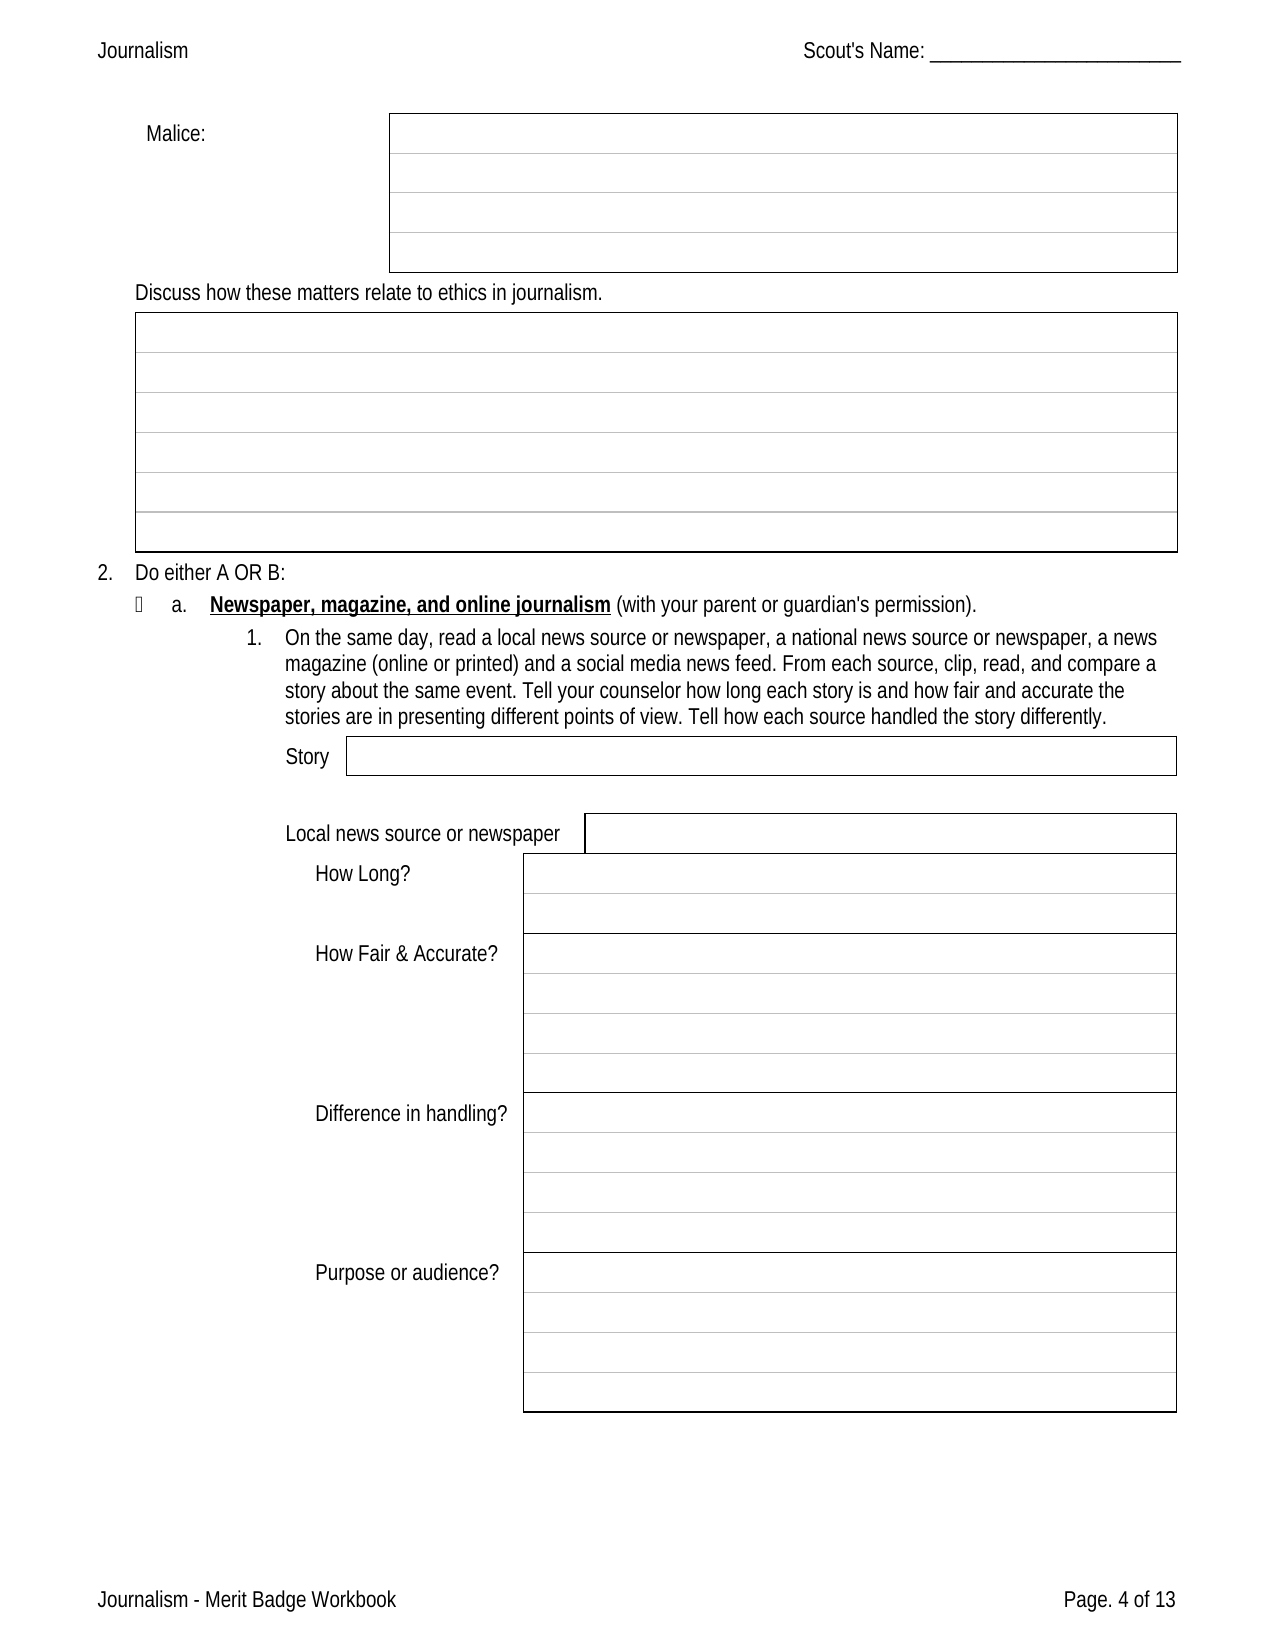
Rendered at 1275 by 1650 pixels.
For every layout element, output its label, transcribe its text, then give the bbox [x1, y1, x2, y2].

table_cell [524, 1133, 1176, 1172]
text Discuss how these matters relate to ethics in journalism. [135, 279, 1177, 306]
table_cell How Fair & Accurate? [274, 933, 523, 1092]
table_cell [390, 233, 1177, 272]
table_header Malice: [135, 113, 389, 272]
table_cell Difference in handling? [274, 1092, 523, 1252]
table_cell [390, 193, 1177, 232]
table_cell [524, 854, 1176, 893]
table_cell [136, 433, 1177, 472]
text 2. Do either A OR B: [97, 559, 1177, 585]
table_cell [136, 353, 1177, 392]
table_cell [524, 934, 1176, 973]
table_cell [524, 1093, 1176, 1132]
table_header [390, 114, 1177, 152]
table_cell [524, 1054, 1176, 1092]
table_cell [524, 1014, 1176, 1052]
table_header Local news source or newspaper [274, 813, 584, 853]
table_header [586, 814, 1176, 853]
table_cell [136, 393, 1177, 432]
table_cell [390, 154, 1177, 192]
text 1. On the same day, read a local news source or newspaper, a national news source or newspaper, a news magazine (online or printed) and a social media news feed. From each source, clip, read, and compare a story about the same event. Tell your counselor how long each story is and how fair and accurate the stories are in presenting different points of view. Tell how each source handled the story differently. [210, 624, 1177, 729]
table_cell [524, 1213, 1176, 1252]
table_cell Purpose or audience? [274, 1252, 523, 1411]
table_cell [524, 1173, 1176, 1212]
table_cell [524, 1253, 1176, 1292]
table_cell How Long? [274, 853, 523, 933]
table_cell [136, 473, 1177, 511]
table_cell [524, 1293, 1176, 1332]
table_cell [524, 894, 1176, 933]
text a. Newspaper, magazine, and online journalism (with your parent or guardian's permission). [135, 591, 1177, 618]
table_cell [524, 1373, 1176, 1411]
table_cell [524, 1333, 1176, 1372]
table_header Story [274, 736, 346, 775]
table_cell [136, 513, 1177, 551]
table_header [136, 313, 1177, 352]
table_cell [524, 974, 1176, 1012]
table_header [347, 737, 1176, 775]
